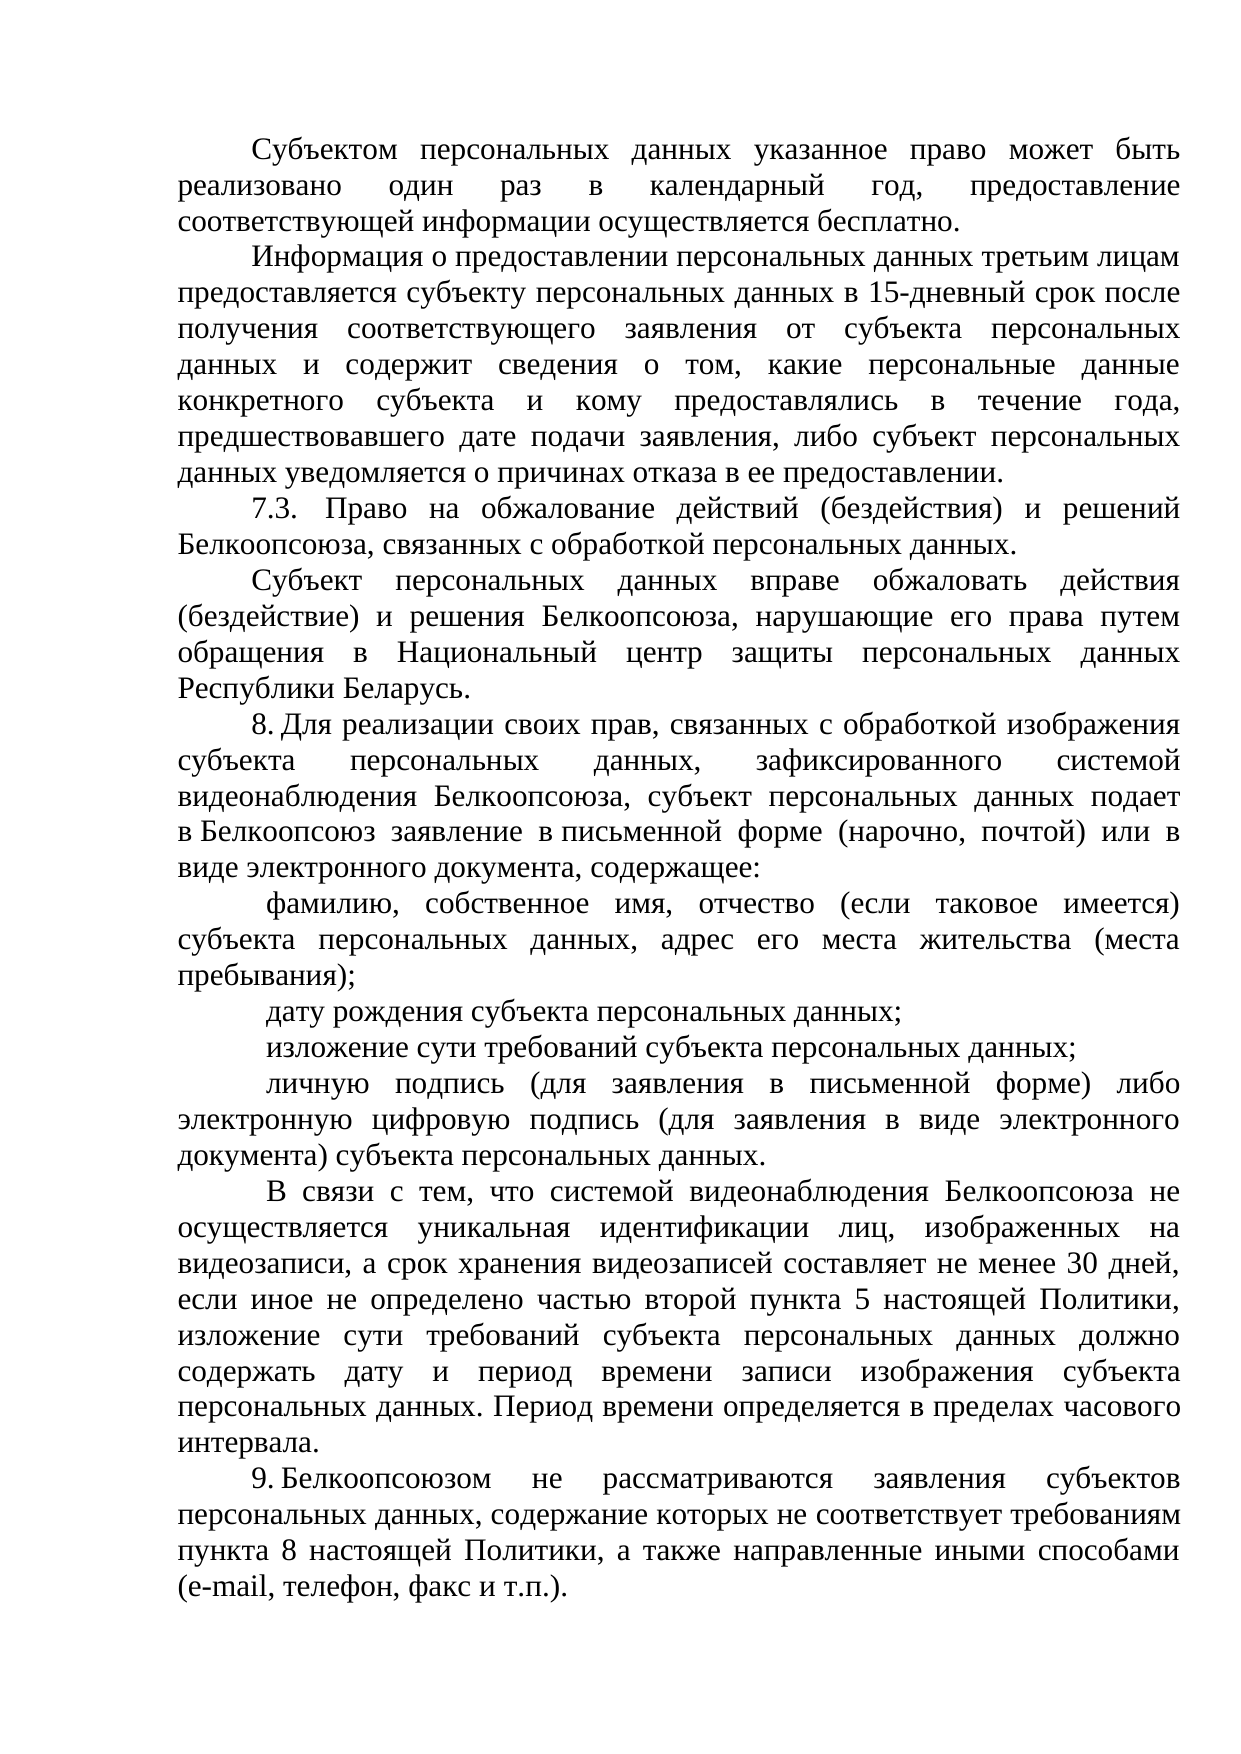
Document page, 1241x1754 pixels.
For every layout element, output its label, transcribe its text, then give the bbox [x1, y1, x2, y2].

list Право на обжалование действий (бездействия) и решений Белкоопсоюза, связанных с обработкой персональных данных. [177, 489, 1181, 561]
list фамилию, собственное имя, отчество (если таковое имеется) субъекта персональных данных, адрес его места жительства (места пребывания); [177, 884, 1181, 992]
list личную подпись (для заявления в письменной форме) либо электронную цифровую подпись (для заявления в виде электронного документа) субъекта персональных данных. [177, 1064, 1181, 1172]
list дату рождения субъекта персональных данных; [177, 992, 1181, 1028]
list изложение сути требований субъекта персональных данных; [177, 1028, 1181, 1064]
list Информация о предоставлении персональных данных третьим лицам предоставляется субъекту персональных данных в 15-дневный срок после получения соответствующего заявления от субъекта персональных данных и содержит сведения о том, какие персональные данные конкретного субъекта и кому предоставлялись в течение года, предшествовавшего дате подачи заявления, либо субъект персональных данных уведомляется о причинах отказа в ее предоставлении. [177, 238, 1181, 489]
list Белкоопсоюзом не рассматриваются заявления субъектов персональных данных, содержание которых не соответствует требованиям пункта 8 настоящей Политики, а также направленные иными способами (e-mail, телефон, факс и т.п.). [177, 1459, 1181, 1603]
list Для реализации своих прав, связанных с обработкой изображения субъекта персональных данных, зафиксированного системой видеонаблюдения Белкоопсоюза, субъект персональных данных подает в Белкоопсоюз заявление в письменной форме (нарочно, почтой) или в виде электронного документа, содержащее: [177, 705, 1181, 884]
list Субъект персональных данных вправе обжаловать действия (бездействие) и решения Белкоопсоюза, нарушающие его права путем обращения в Национальный центр защиты персональных данных Республики Беларусь. [177, 561, 1181, 705]
list В связи с тем, что системой видеонаблюдения Белкоопсоюза не осуществляется уникальная идентификации лиц, изображенных на видеозаписи, а срок хранения видеозаписей составляет не менее 30 дней, если иное не определено частью второй пункта 5 настоящей Политики, изложение сути требований субъекта персональных данных должно содержать дату и период времени записи изображения субъекта персональных данных. Период времени определяется в пределах часового интервала. [177, 1172, 1181, 1459]
list Субъектом персональных данных указанное право может быть реализовано один раз в календарный год, предоставление соответствующей информации осуществляется бесплатно. [177, 130, 1181, 238]
